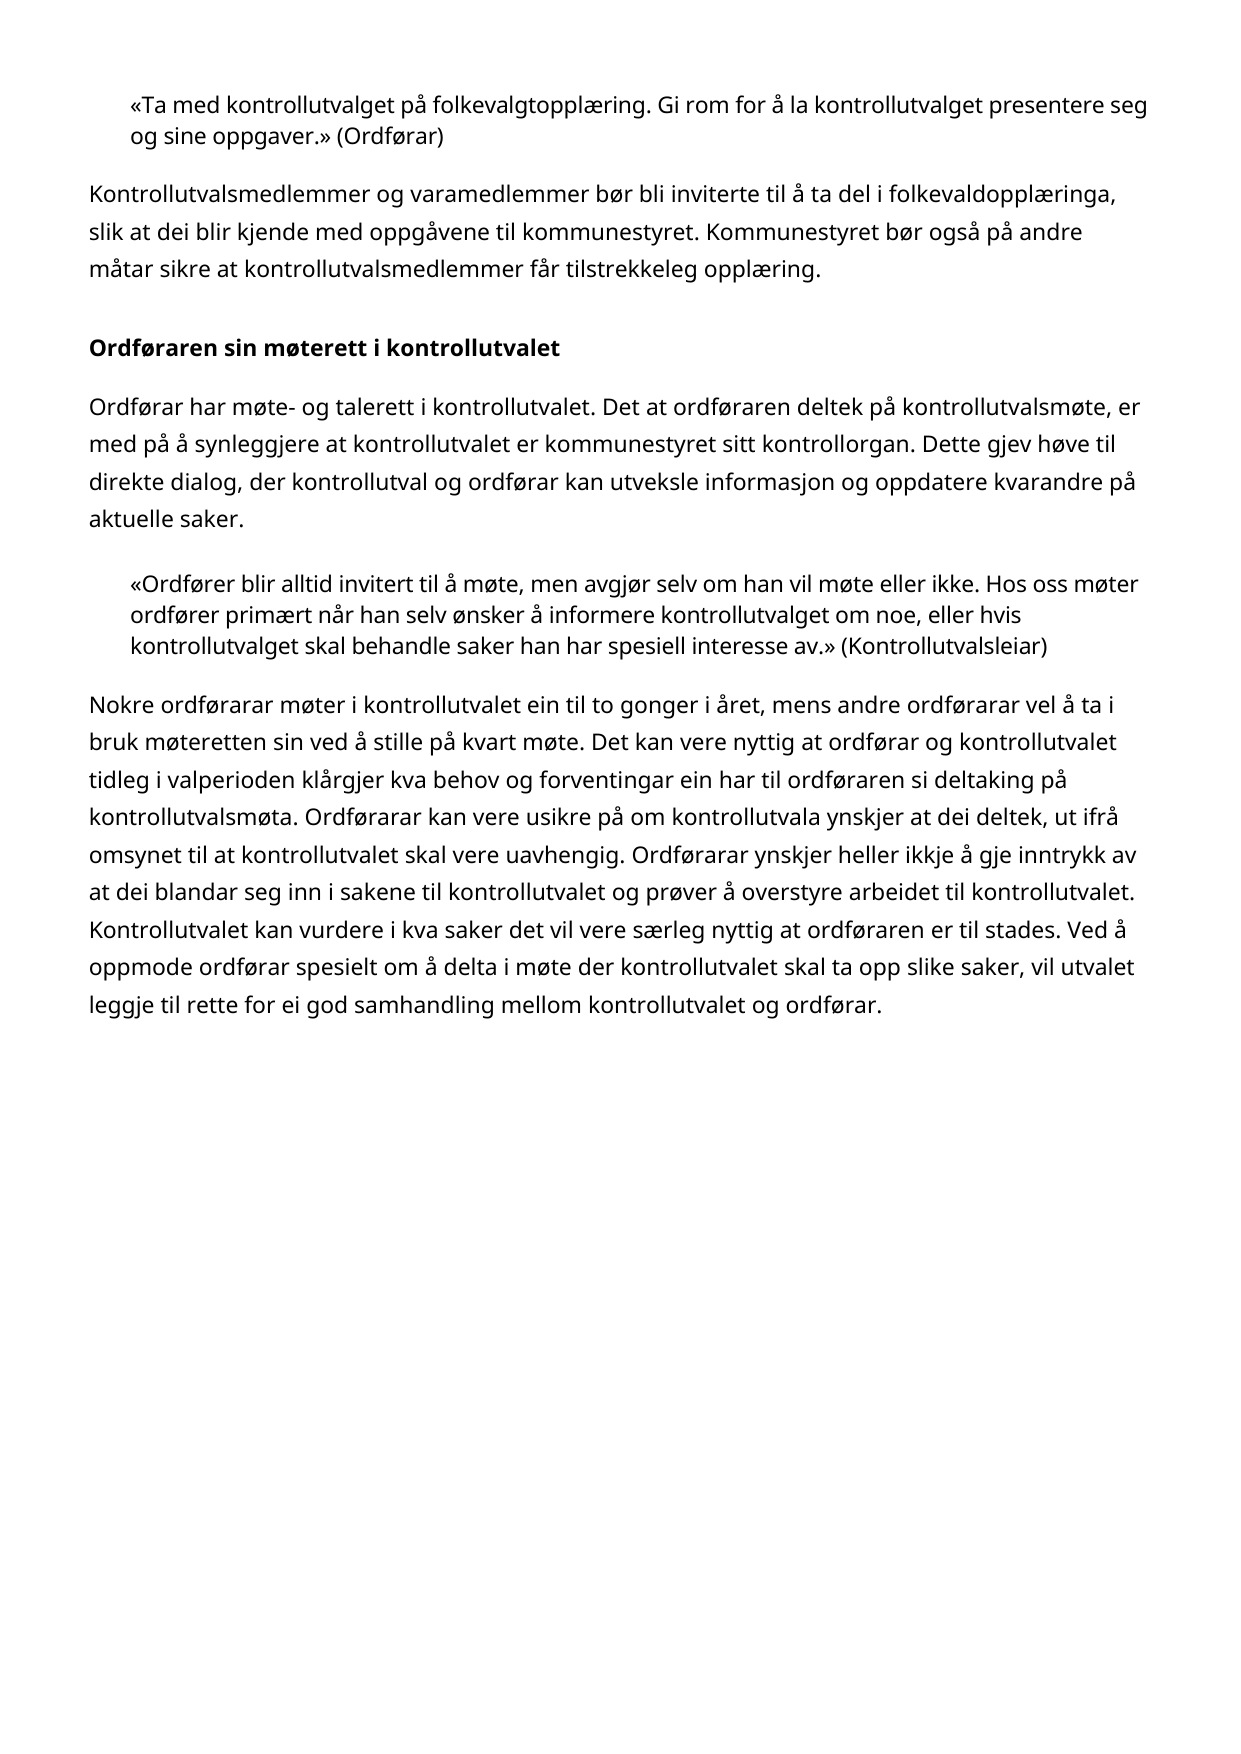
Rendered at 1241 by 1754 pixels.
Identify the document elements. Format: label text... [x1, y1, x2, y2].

text «Ordfører blir alltid invitert til å møte, men avgjør selv om han vil møte eller ikke. Hos oss møter ordfører primært når han selv ønsker å informere kontrollutvalget om noe, eller hvis kontrollutvalget skal behandle saker han har spesiell interesse av.» (Kontrollutvalsleiar) [130, 568, 1152, 661]
text «Ta med kontrollutvalget på folkevalgtopplæring. Gi rom for å la kontrollutvalget presentere seg og sine oppgaver.» (Ordførar) [130, 88, 1152, 151]
text Ordførar har møte- og talerett i kontrollutvalet. Det at ordføraren deltek på kontrollutvalsmøte, er med på å synleggjere at kontrollutvalet er kommunestyret sitt kontrollorgan. Dette gjev høve til direkte dialog, der kontrollutval og ordførar kan utveksle informasjon og oppdatere kvarandre på aktuelle saker. [88, 391, 1152, 534]
text Nokre ordførarar møter i kontrollutvalet ein til to gonger i året, mens andre ordførarar vel å ta i bruk møteretten sin ved å stille på kvart møte. Det kan vere nyttig at ordførar og kontrollutvalet tidleg i valperioden klårgjer kva behov og forventingar ein har til ordføraren si deltaking på kontrollutvalsmøta. Ordførarar kan vere usikre på om kontrollutvala ynskjer at dei deltek, ut ifrå omsynet til at kontrollutvalet skal vere uavhengig. Ordførarar ynskjer heller ikkje å gje inntrykk av at dei blandar seg inn i sakene til kontrollutvalet og prøver å overstyre arbeidet til kontrollutvalet. Kontrollutvalet kan vurdere i kva saker det vil vere særleg nyttig at ordføraren er til stades. Ved å oppmode ordførar spesielt om å delta i møte der kontrollutvalet skal ta opp slike saker, vil utvalet leggje til rette for ei god samhandling mellom kontrollutvalet og ordførar. [88, 688, 1152, 1020]
text Kontrollutvalsmedlemmer og varamedlemmer bør bli inviterte til å ta del i folkevaldopplæringa, slik at dei blir kjende med oppgåvene til kommunestyret. Kommunestyret bør også på andre måtar sikre at kontrollutvalsmedlemmer får tilstrekkeleg opplæring. [88, 178, 1152, 284]
text Ordføraren sin møterett i kontrollutvalet [88, 332, 1152, 363]
